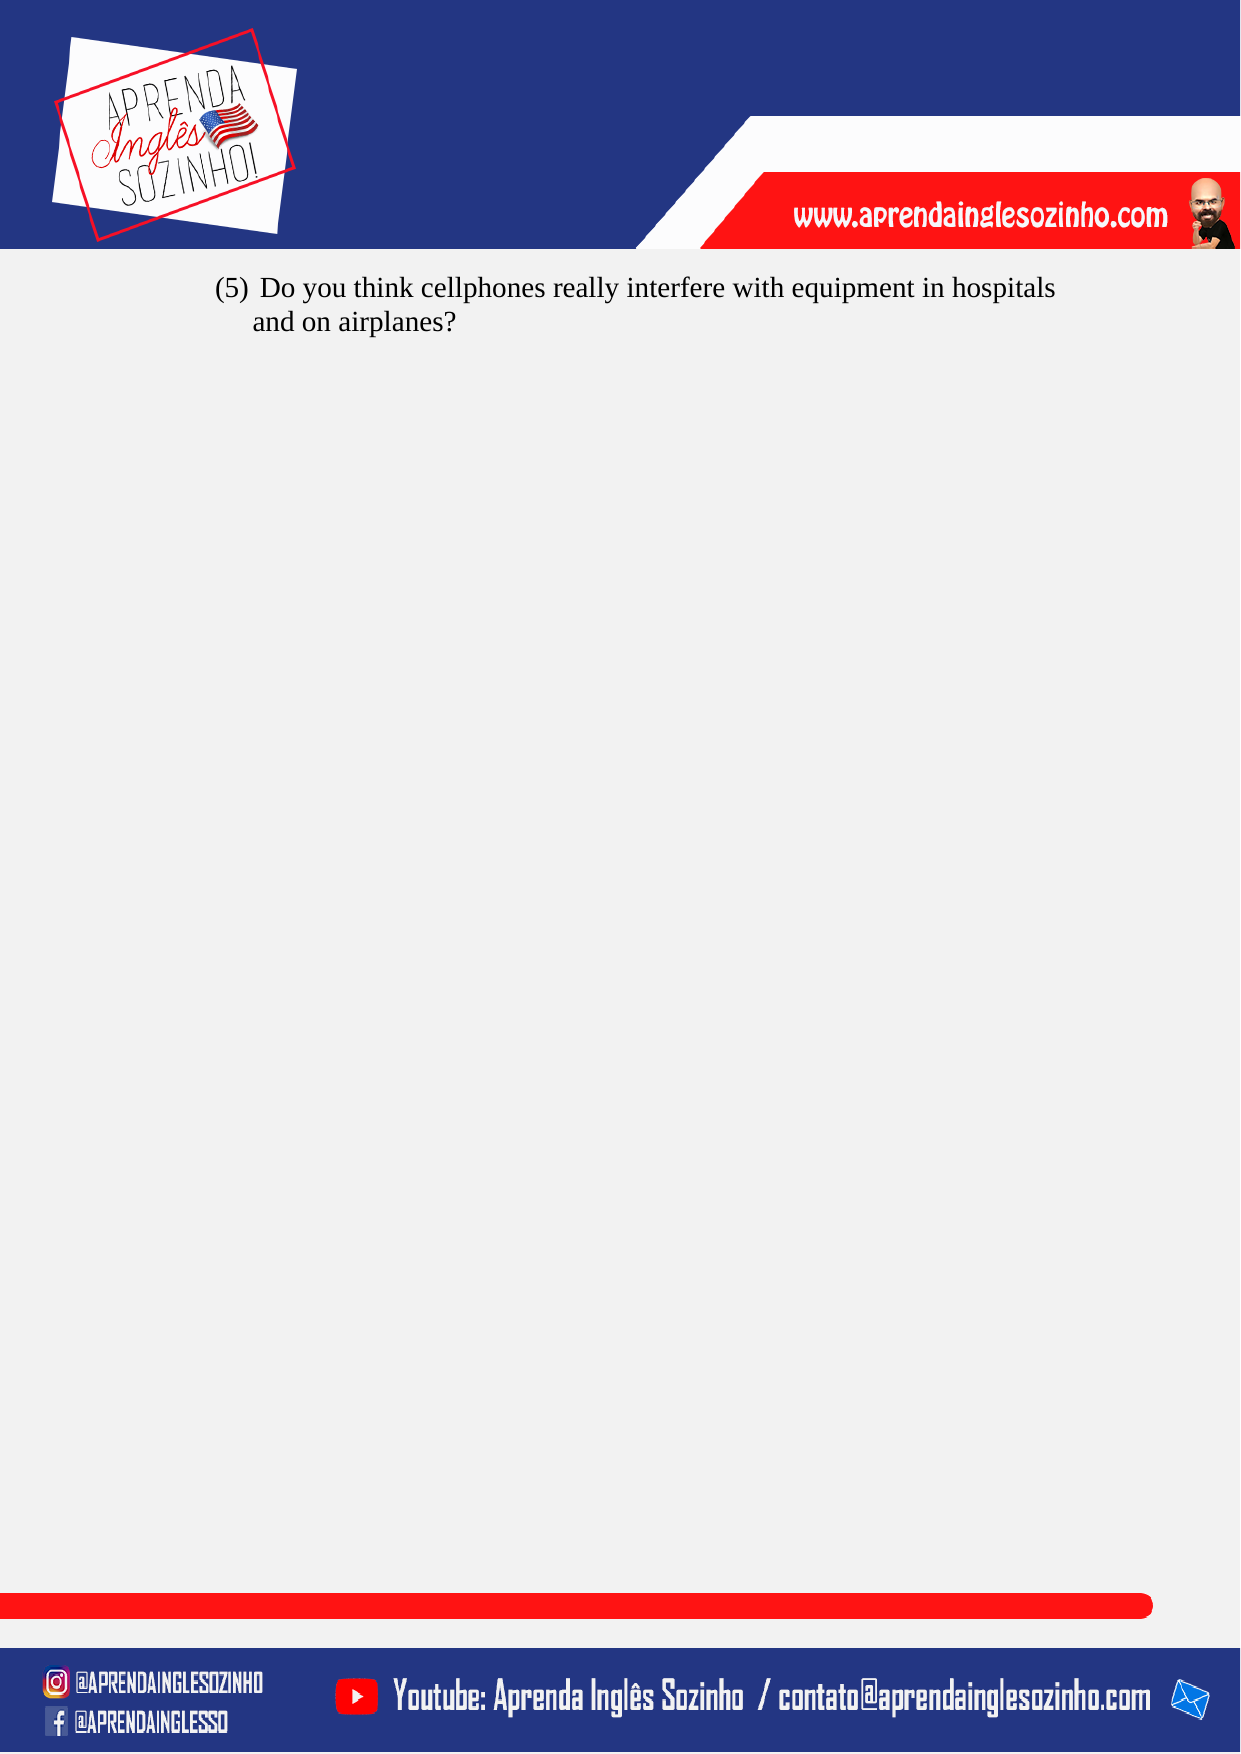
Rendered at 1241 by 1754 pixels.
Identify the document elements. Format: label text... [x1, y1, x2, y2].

picture [0, 1561, 1241, 1752]
picture [0, 0, 1241, 249]
list Do you think cellphones really interfere with equipment in hospitals and on airplanes? [215, 270, 1063, 337]
